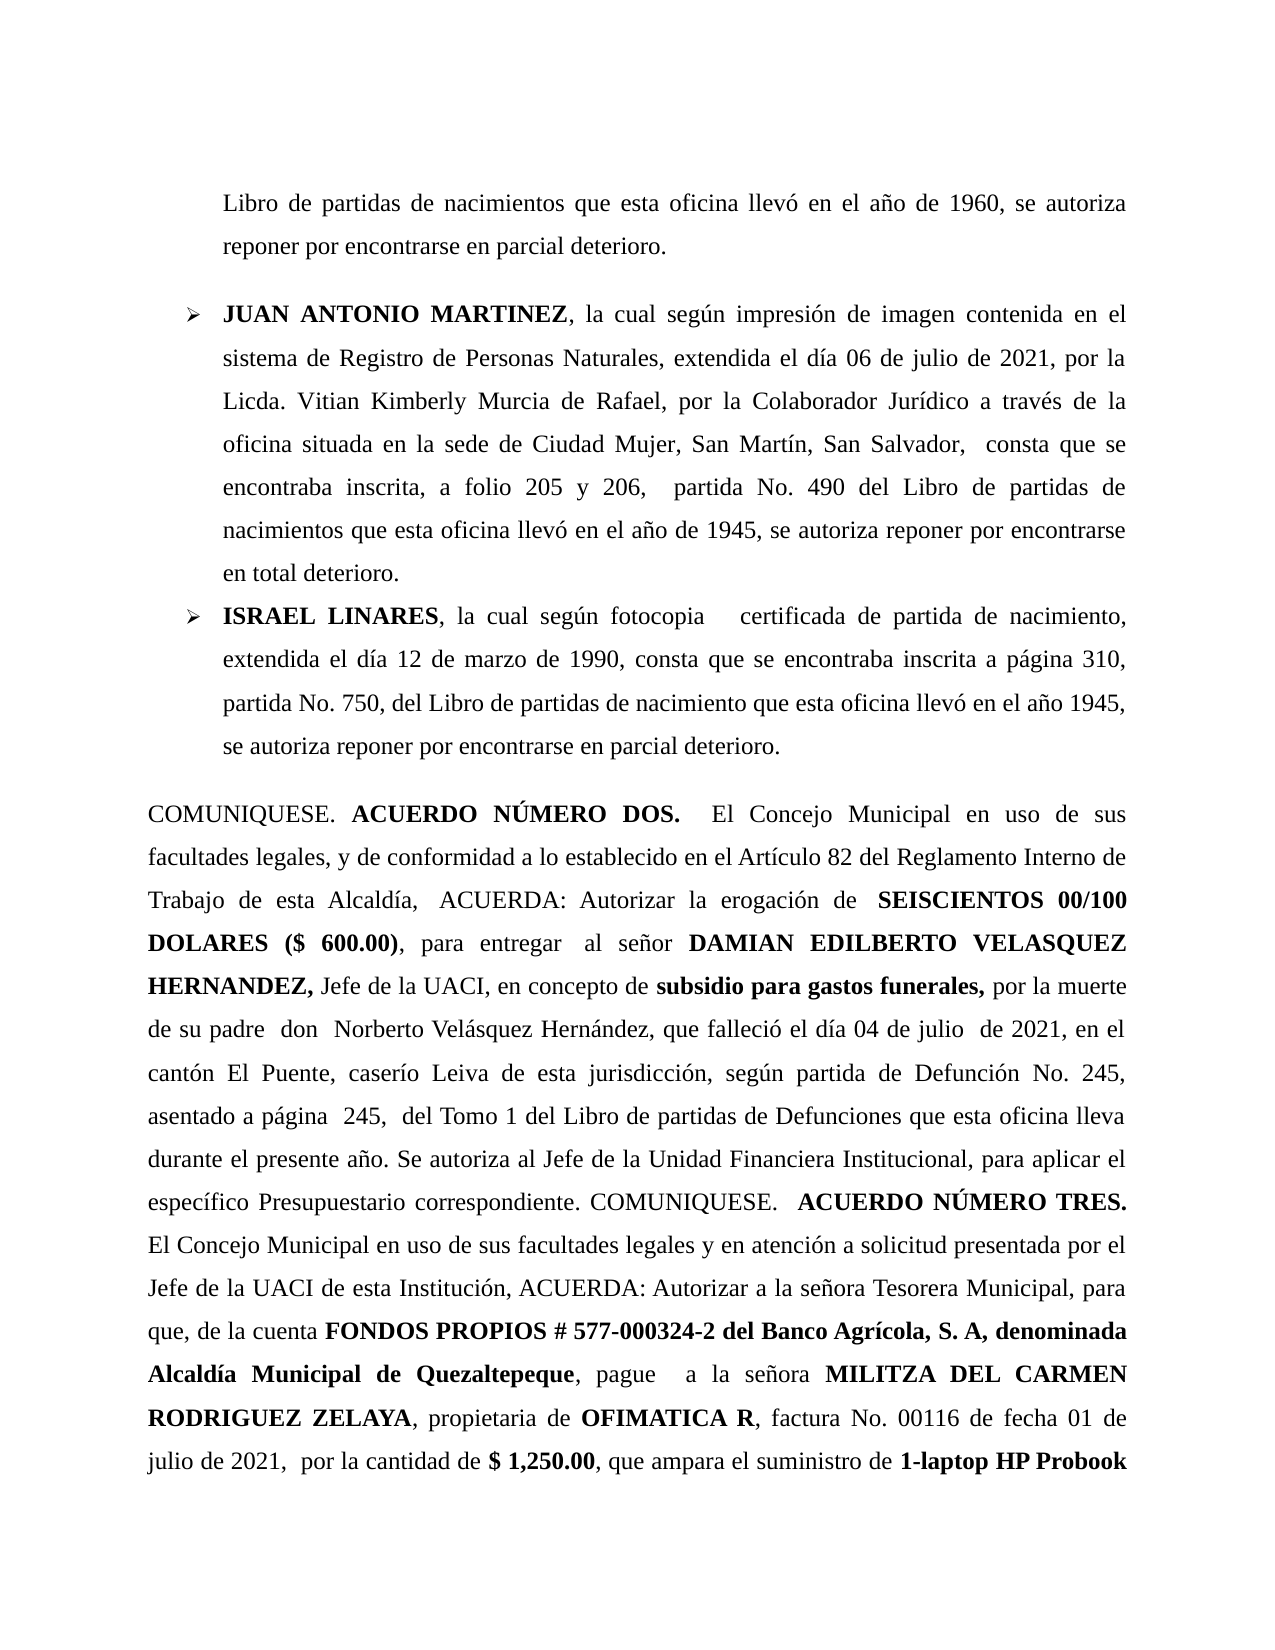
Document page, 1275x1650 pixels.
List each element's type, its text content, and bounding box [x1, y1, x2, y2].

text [148, 799, 1127, 1474]
list ISRAEL LINARES, la cual según fotocopia certificada de partida de nacimiento, extendida el día 12 de marzo de 1990, consta que se encontraba inscrita a página 310, partida No. 750, del Libro de partidas de nacimiento que esta oficina llevó en el año 1945, se autoriza reponer por encontrarse en parcial deterioro. [185, 601, 1127, 759]
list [185, 188, 1127, 260]
list JUAN ANTONIO MARTINEZ, la cual según impresión de imagen contenida en el sistema de Registro de Personas Naturales, extendida el día 06 de julio de 2021, por la Licda. Vitian Kimberly Murcia de Rafael, por la Colaborador Jurídico a través de la oficina situada en la sede de Ciudad Mujer, San Martín, San Salvador, consta que se encontraba inscrita, a folio 205 y 206, partida No. 490 del Libro de partidas de nacimientos que esta oficina llevó en el año de 1945, se autoriza reponer por encontrarse en total deterioro. [185, 299, 1127, 587]
